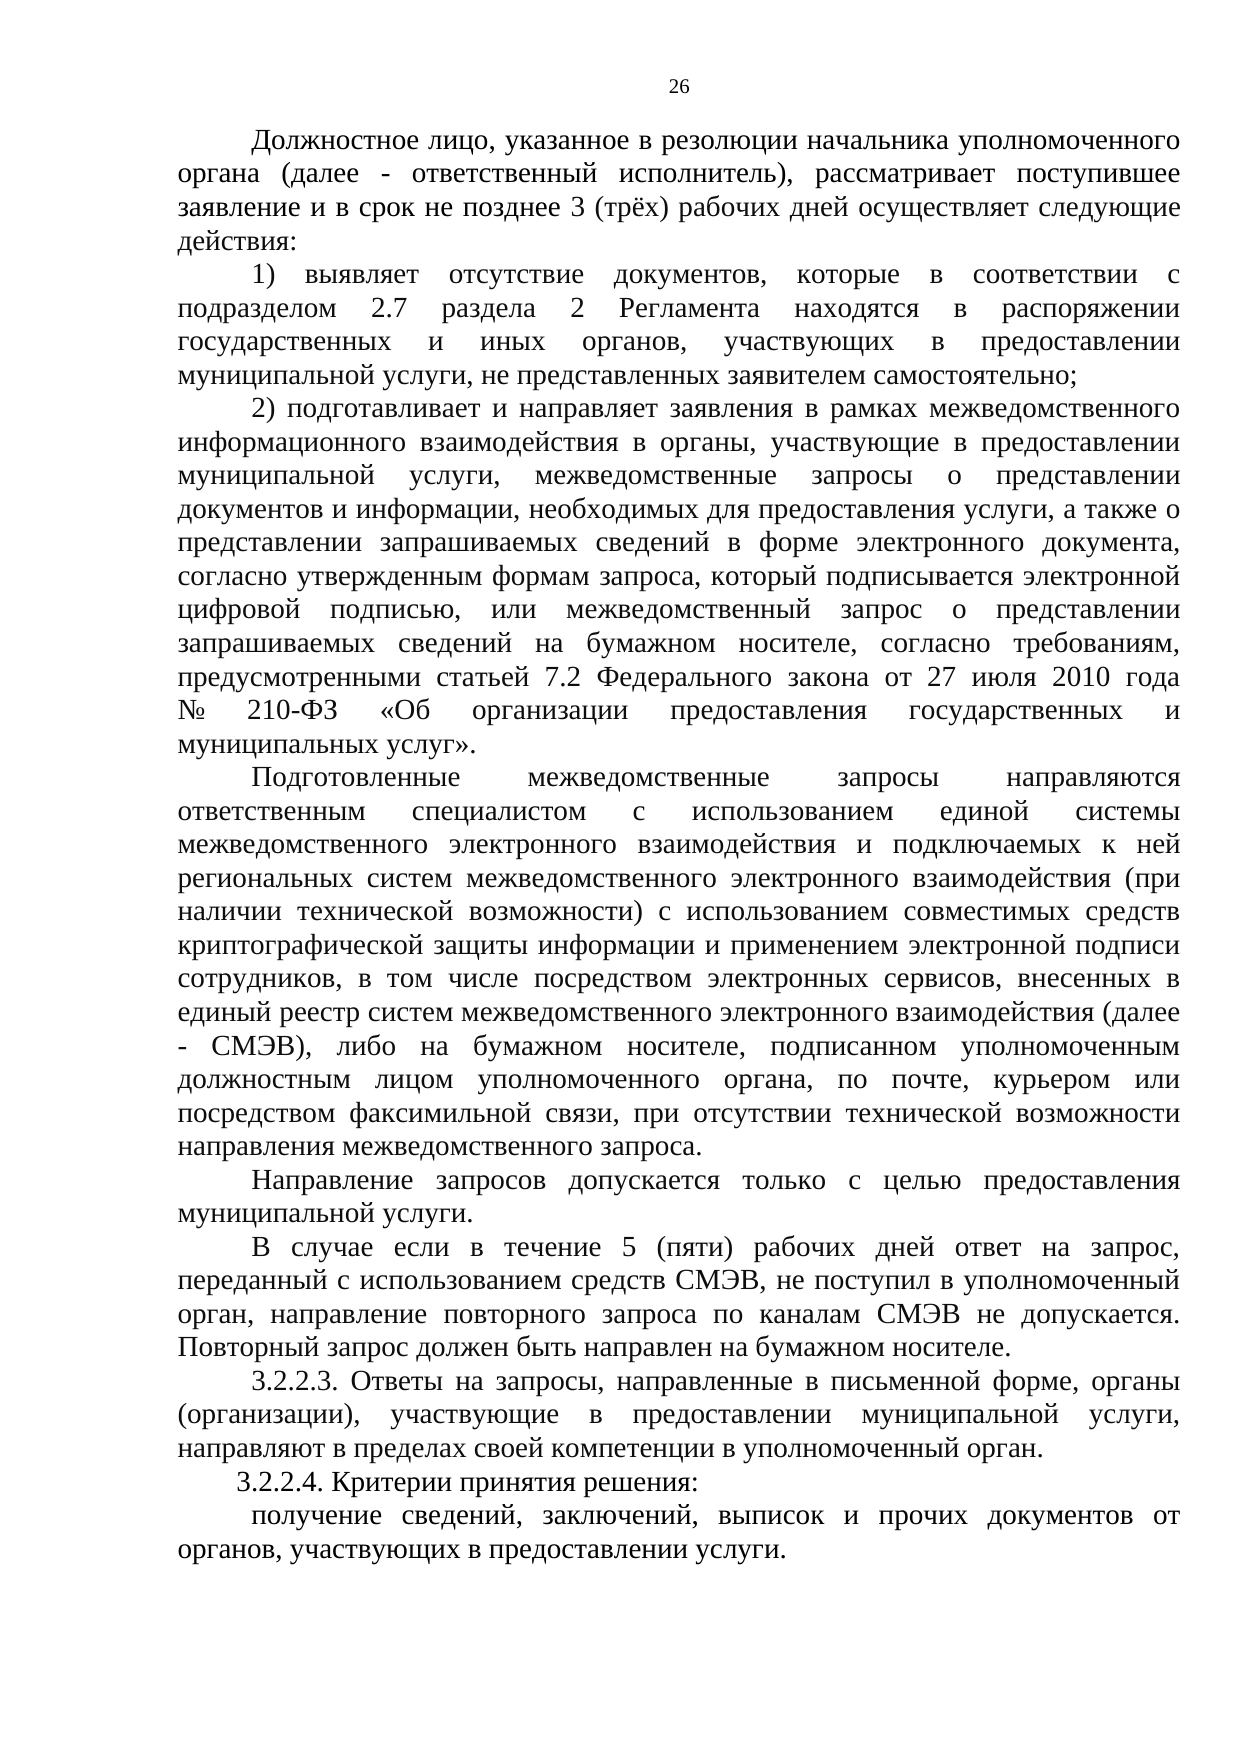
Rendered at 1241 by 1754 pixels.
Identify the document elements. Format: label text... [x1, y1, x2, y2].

text 3.2.2.3. Ответы на запросы, направленные в письменной форме, органы (организации), участвующие в предоставлении муниципальной услуги, направляют в пределах своей компетенции в уполномоченный орган. [177, 1363, 1181, 1464]
text Подготовленные межведомственные запросы направляются ответственным специалистом с использованием единой системы межведомственного электронного взаимодействия и подключаемых к ней региональных систем межведомственного электронного взаимодействия (при наличии технической возможности) с использованием совместимых средств криптографической защиты информации и применением электронной подписи сотрудников, в том числе посредством электронных сервисов, внесенных в единый реестр систем межведомственного электронного взаимодействия (далее - СМЭВ), либо на бумажном носителе, подписанном уполномоченным должностным лицом уполномоченного органа, по почте, курьером или посредством факсимильной связи, при отсутствии технической возможности направления межведомственного запроса. [177, 759, 1181, 1162]
text В случае если в течение 5 (пяти) рабочих дней ответ на запрос, переданный с использованием средств СМЭВ, не поступил в уполномоченный орган, направление повторного запроса по каналам СМЭВ не допускается. Повторный запрос должен быть направлен на бумажном носителе. [177, 1229, 1181, 1363]
text Должностное лицо, указанное в резолюции начальника уполномоченного органа (далее - ответственный исполнитель), рассматривает поступившее заявление и в срок не позднее 3 (трёх) рабочих дней осуществляет следующие действия: [177, 122, 1181, 256]
text 2) подготавливает и направляет заявления в рамках межведомственного информационного взаимодействия в органы, участвующие в предоставлении муниципальной услуги, межведомственные запросы о представлении документов и информации, необходимых для предоставления услуги, а также о представлении запрашиваемых сведений в форме электронного документа, согласно утвержденным формам запроса, который подписывается электронной цифровой подписью, или межведомственный запрос о представлении запрашиваемых сведений на бумажном носителе, согласно требованиям, предусмотренными статьей 7.2 Федерального закона от 27 июля 2010 года № 210-ФЗ «Об организации предоставления государственных и муниципальных услуг». [177, 390, 1181, 759]
text Направление запросов допускается только с целью предоставления муниципальной услуги. [177, 1162, 1181, 1229]
text 3.2.2.4. Критерии принятия решения: [177, 1464, 1181, 1497]
text получение сведений, заключений, выписок и прочих документов от органов, участвующих в предоставлении услуги. [177, 1497, 1181, 1564]
text 1) выявляет отсутствие документов, которые в соответствии с подразделом 2.7 раздела 2 Регламента находятся в распоряжении государственных и иных органов, участвующих в предоставлении муниципальной услуги, не представленных заявителем самостоятельно; [177, 256, 1181, 390]
